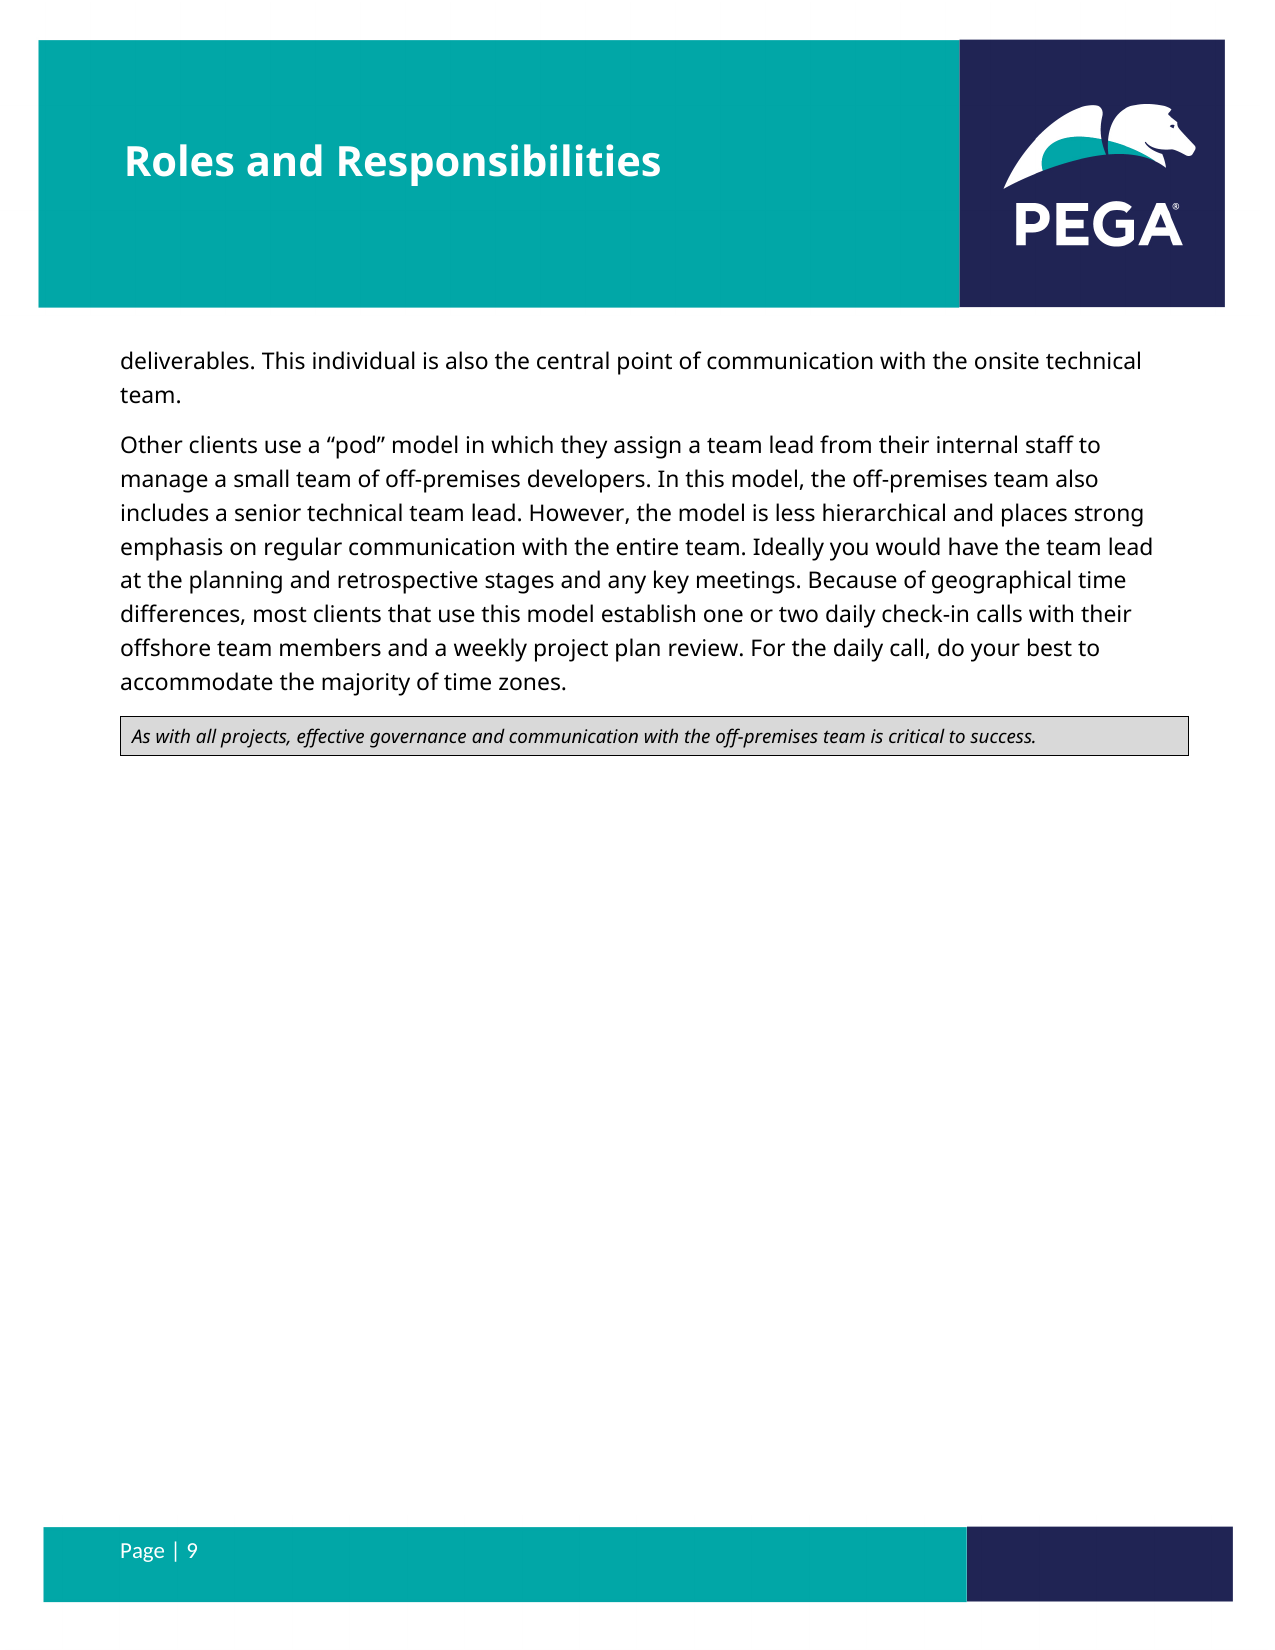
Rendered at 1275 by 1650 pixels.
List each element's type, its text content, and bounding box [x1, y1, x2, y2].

text Other clients use a “pod” model in which they assign a team lead from their internal staff to manage a small team of off-premises developers. In this model, the off-premises team also includes a senior technical team lead. However, the model is less hierarchical and places strong emphasis on regular communication with the entire team. Ideally you would have the team lead at the planning and retrospective stages and any key meetings. Because of geographical time differences, most clients that use this model establish one or two daily check-in calls with their offshore team members and a weekly project plan review. For the daily call, do your best to accommodate the majority of time zones. [120, 429, 1155, 697]
picture [0, 2, 1260, 316]
table_header As with all projects, effective governance and communication with the off-premises team is critical to success. [121, 717, 1188, 755]
picture [5, 1515, 1269, 1650]
